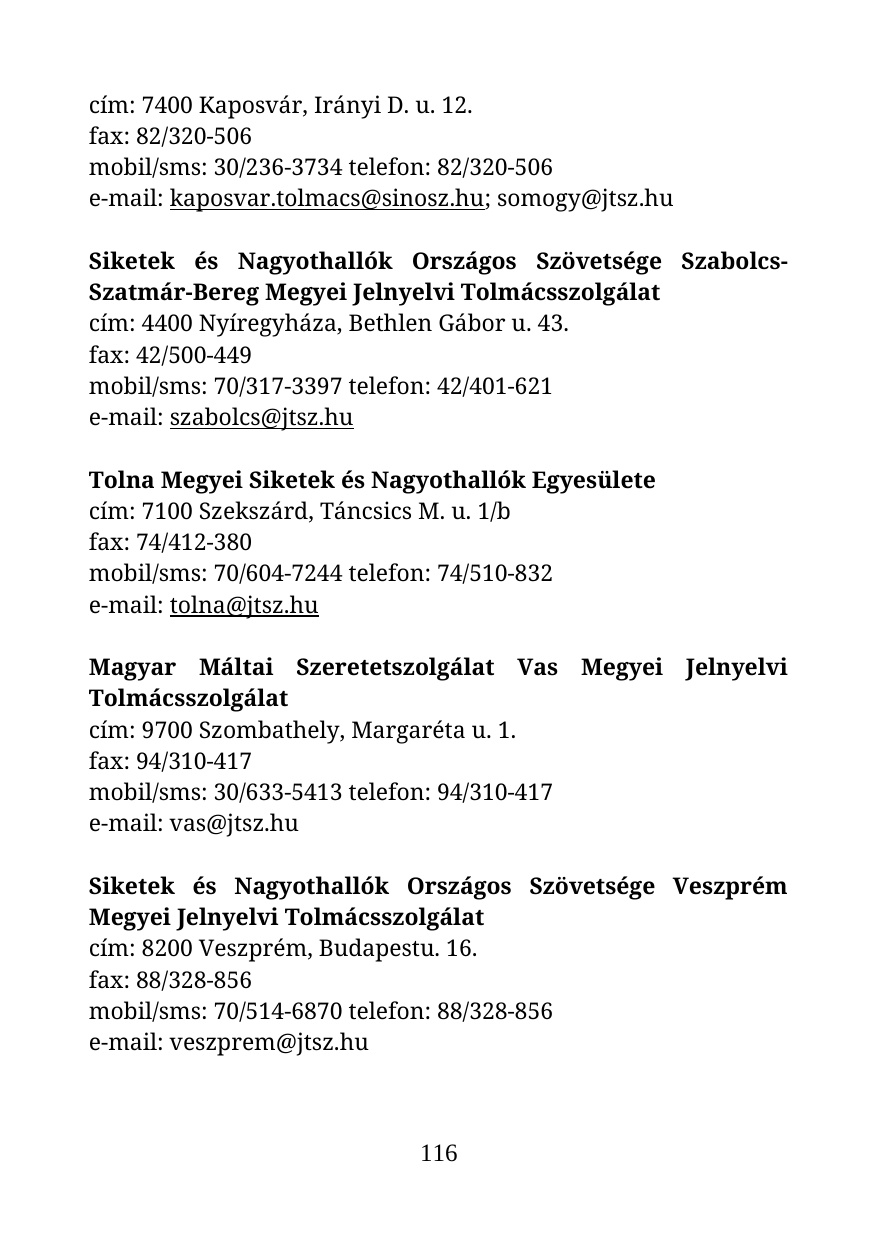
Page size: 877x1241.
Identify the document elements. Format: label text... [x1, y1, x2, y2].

text e-mail: vas@jtsz.hu [89, 807, 788, 839]
text e-mail: szabolcs@jtsz.hu [89, 401, 788, 432]
text cím: 8200 Veszprém, Budapestu. 16. [89, 932, 788, 964]
text cím: 7400 Kaposvár, Irányi D. u. 12. [89, 89, 788, 120]
text e-mail: veszprem@jtsz.hu [89, 1026, 788, 1057]
text mobil/sms: 30/633-5413 telefon: 94/310-417 [89, 776, 788, 807]
text cím: 4400 Nyíregyháza, Bethlen Gábor u. 43. [89, 307, 788, 339]
text fax: 94/310-417 [89, 745, 788, 776]
text Siketek és Nagyothallók Országos Szövetsége Szabolcs-Szatmár-Bereg Megyei Jelnyelvi Tolmácsszolgálat [89, 245, 788, 307]
text Tolna Megyei Siketek és Nagyothallók Egyesülete [89, 464, 788, 495]
text e-mail: tolna@jtsz.hu [89, 589, 788, 620]
text fax: 42/500-449 [89, 339, 788, 370]
text mobil/sms: 70/514-6870 telefon: 88/328-856 [89, 995, 788, 1026]
text mobil/sms: 70/317-3397 telefon: 42/401-621 [89, 370, 788, 401]
text e-mail: kaposvar.tolmacs@sinosz.hu; somogy@jtsz.hu [89, 182, 788, 214]
text cím: 9700 Szombathely, Margaréta u. 1. [89, 714, 788, 745]
text Siketek és Nagyothallók Országos Szövetsége Veszprém Megyei Jelnyelvi Tolmácsszolgálat [89, 870, 788, 932]
text cím: 7100 Szekszárd, Táncsics M. u. 1/b [89, 495, 788, 526]
text Magyar Máltai Szeretetszolgálat Vas Megyei Jelnyelvi Tolmácsszolgálat [89, 651, 788, 714]
text mobil/sms: 30/236-3734 telefon: 82/320-506 [89, 151, 788, 182]
text fax: 82/320-506 [89, 120, 788, 151]
text fax: 74/412-380 [89, 526, 788, 557]
text mobil/sms: 70/604-7244 telefon: 74/510-832 [89, 557, 788, 589]
text fax: 88/328-856 [89, 964, 788, 995]
